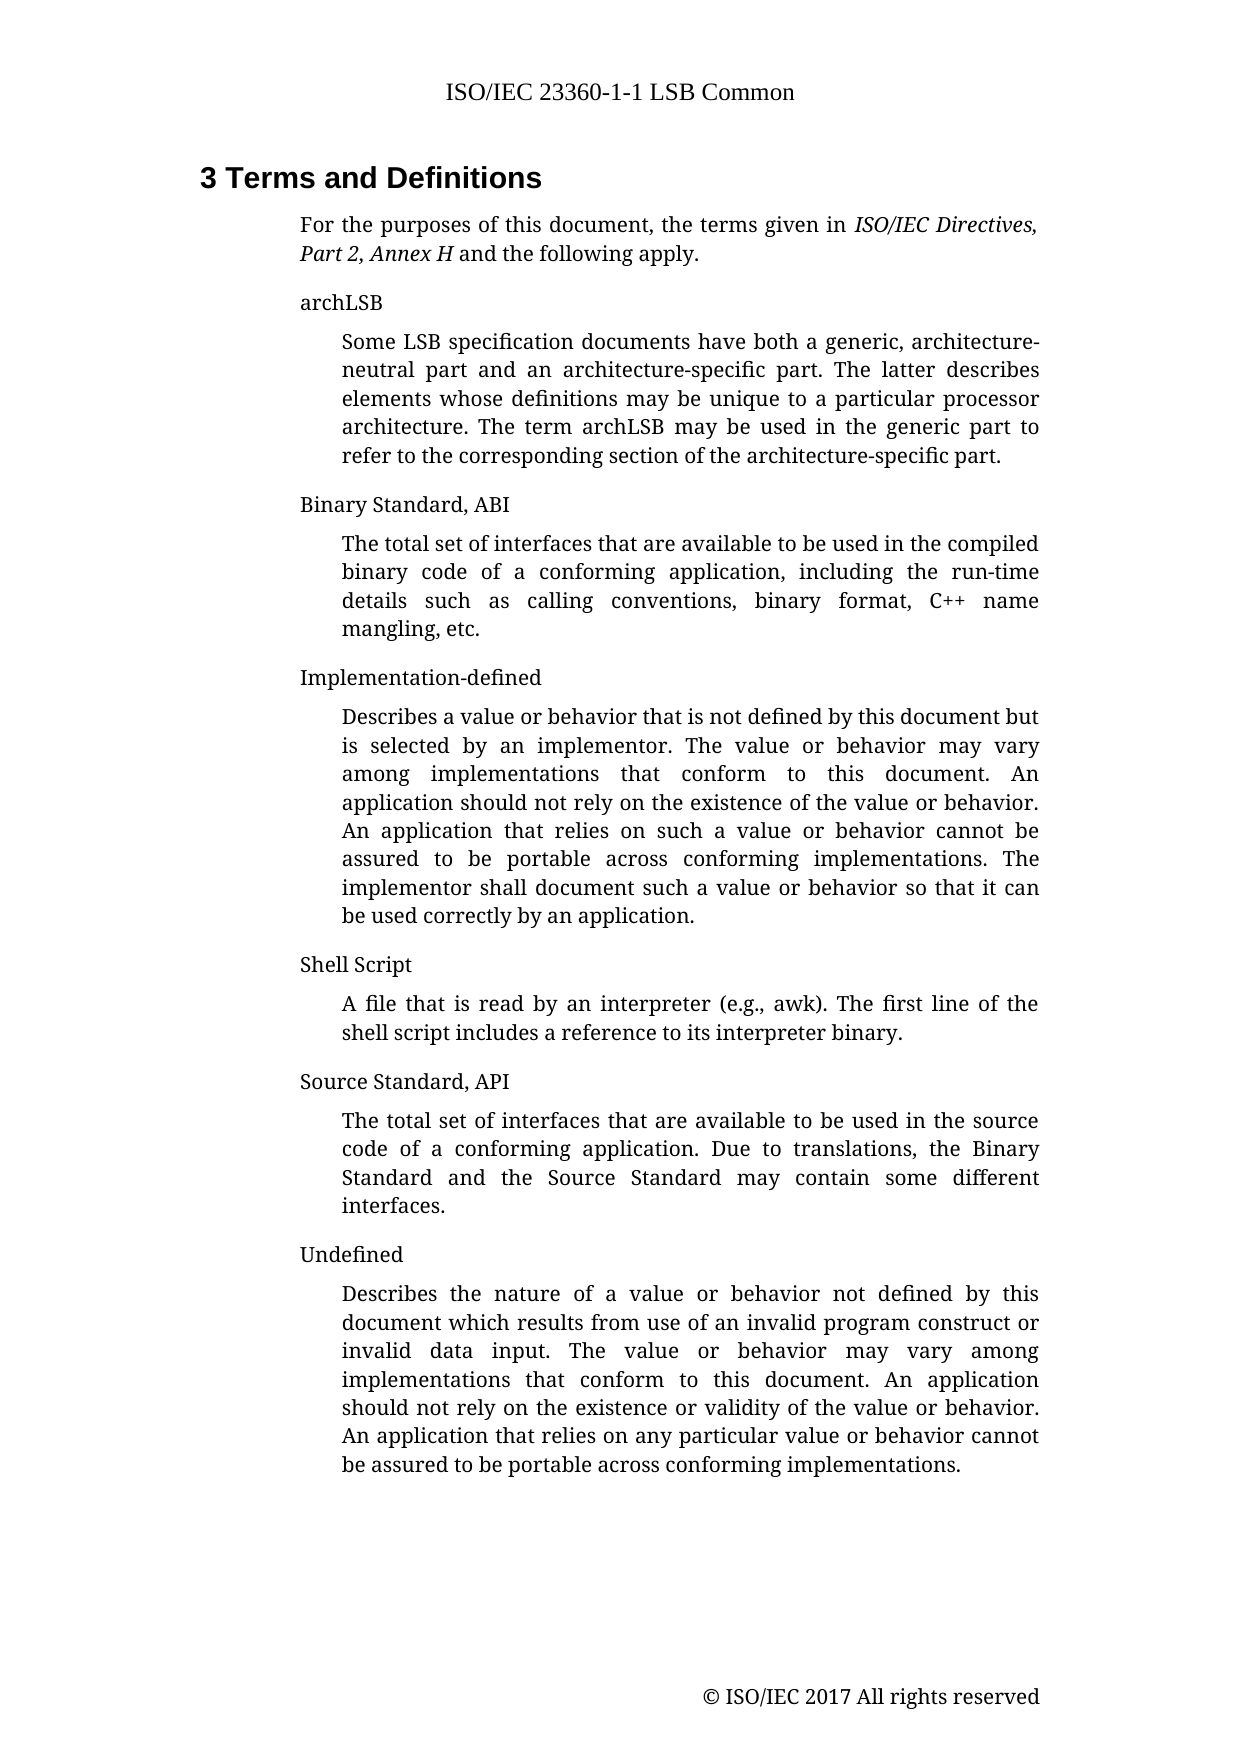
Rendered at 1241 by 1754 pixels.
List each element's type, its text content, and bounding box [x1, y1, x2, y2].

text Implementation-defined [300, 663, 1040, 692]
text Binary Standard, ABI [300, 490, 1040, 518]
text Source Standard, API [300, 1067, 1040, 1096]
text The total set of interfaces that are available to be used in the compiled binary code of a conforming application, including the run-time details such as calling conventions, binary format, C++ name mangling, etc. [300, 529, 1040, 643]
text Some LSB specification documents have both a generic, architecture-neutral part and an architecture-specific part. The latter describes elements whose definitions may be unique to a particular processor architecture. The term archLSB may be used in the generic part to refer to the corresponding section of the architecture-specific part. [300, 327, 1040, 469]
text For the purposes of this document, the terms given in ISO/IEC Directives, Part 2, Annex H and the following apply. [300, 210, 1040, 267]
text The total set of interfaces that are available to be used in the source code of a conforming application. Due to translations, the Binary Standard and the Source Standard may contain some different interfaces. [300, 1106, 1040, 1220]
text Describes a value or behavior that is not defined by this document but is selected by an implementor. The value or behavior may vary among implementations that conform to this document. An application should not rely on the existence of the value or behavior. An application that relies on such a value or behavior cannot be assured to be portable across conforming implementations. The implementor shall document such a value or behavior so that it can be used correctly by an application. [300, 702, 1040, 930]
text A file that is read by an interpreter (e.g., awk). The first line of the shell script includes a reference to its interpreter binary. [300, 989, 1040, 1046]
text Shell Script [300, 951, 1040, 979]
text Describes the nature of a value or behavior not defined by this document which results from use of an invalid program construct or invalid data input. The value or behavior may vary among implementations that conform to this document. An application should not rely on the existence or validity of the value or behavior. An application that relies on any particular value or behavior cannot be assured to be portable across conforming implementations. [300, 1279, 1040, 1478]
subtitle 3 Terms and Definitions [200, 160, 1040, 195]
text Undefined [300, 1241, 1040, 1269]
text archLSB [300, 288, 1040, 317]
